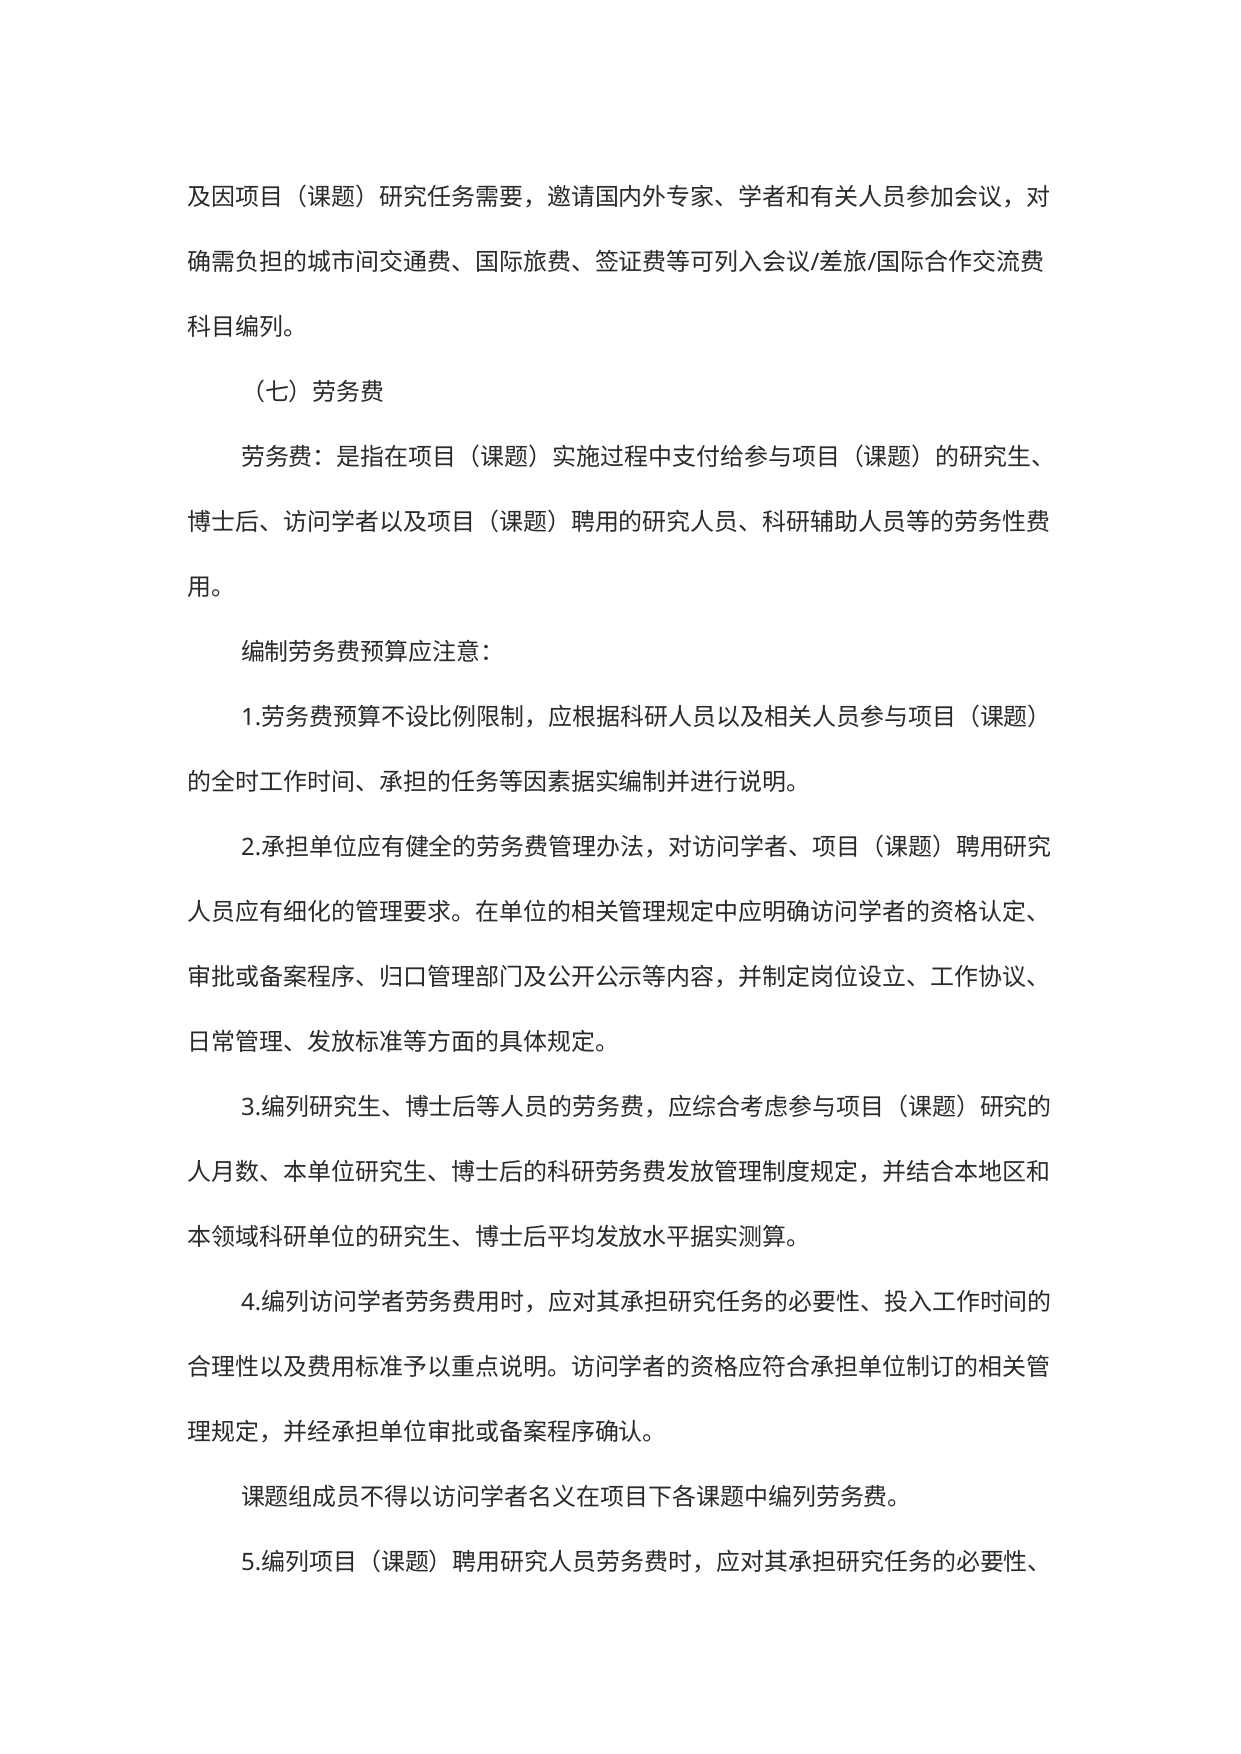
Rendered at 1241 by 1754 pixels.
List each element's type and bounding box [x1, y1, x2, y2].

text [187, 162, 1053, 1592]
